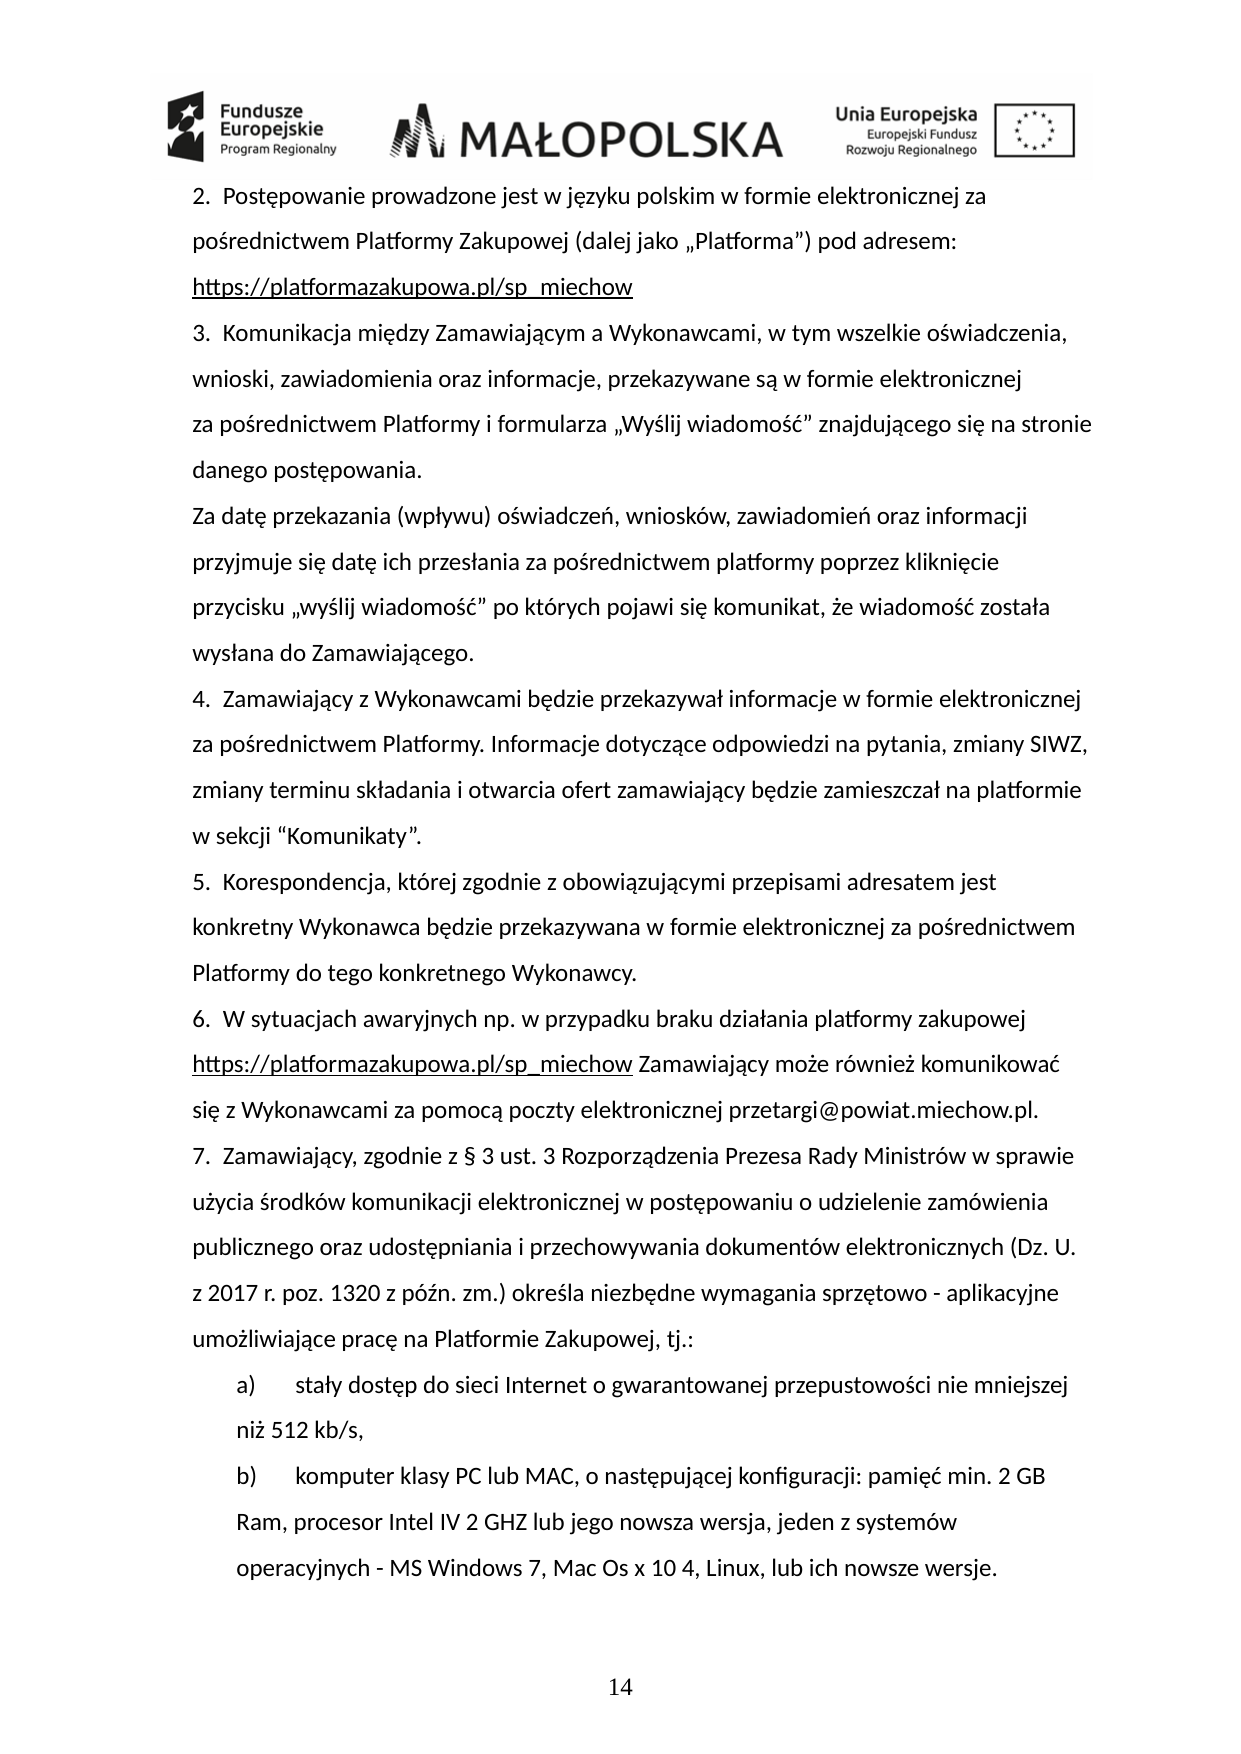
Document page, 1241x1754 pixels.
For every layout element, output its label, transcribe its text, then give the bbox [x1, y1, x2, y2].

list stały dostęp do sieci Internet o gwarantowanej przepustowości nie mniejszej niż 512 kb/s, [236, 1369, 1093, 1445]
list Postępowanie prowadzone jest w języku polskim w formie elektronicznej za pośrednictwem Platformy Zakupowej (dalej jako „Platforma”) pod adresem: https://platformazakupowa.pl/sp_miechow [192, 180, 1093, 302]
list Korespondencja, której zgodnie z obowiązującymi przepisami adresatem jest konkretny Wykonawca będzie przekazywana w formie elektronicznej za pośrednictwem Platformy do tego konkretnego Wykonawcy. [192, 866, 1093, 988]
list Zamawiający, zgodnie z § 3 ust. 3 Rozporządzenia Prezesa Rady Ministrów w sprawie użycia środków komunikacji elektronicznej w postępowaniu o udzielenie zamówienia publicznego oraz udostępniania i przechowywania dokumentów elektronicznych (Dz. U. z 2017 r. poz. 1320 z późn. zm.) określa niezbędne wymagania sprzętowo - aplikacyjne umożliwiające pracę na Platformie Zakupowej, tj.: [192, 1140, 1093, 1353]
list komputer klasy PC lub MAC, o następującej konfiguracji: pamięć min. 2 GB Ram, procesor Intel IV 2 GHZ lub jego nowsza wersja, jeden z systemów operacyjnych - MS Windows 7, Mac Os x 10 4, Linux, lub ich nowsze wersje. [236, 1460, 1093, 1582]
picture [150, 73, 1093, 180]
list W sytuacjach awaryjnych np. w przypadku braku działania platformy zakupowej https://platformazakupowa.pl/sp_miechow Zamawiający może również komunikować się z Wykonawcami za pomocą poczty elektronicznej przetargi@powiat.miechow.pl. [192, 1003, 1093, 1125]
list Zamawiający z Wykonawcami będzie przekazywał informacje w formie elektronicznej za pośrednictwem Platformy. Informacje dotyczące odpowiedzi na pytania, zmiany SIWZ, zmiany terminu składania i otwarcia ofert zamawiający będzie zamieszczał na platformie w sekcji “Komunikaty”. [192, 683, 1093, 851]
list Komunikacja między Zamawiającym a Wykonawcami, w tym wszelkie oświadczenia, wnioski, zawiadomienia oraz informacje, przekazywane są w formie elektronicznej za pośrednictwem Platformy i formularza „Wyślij wiadomość” znajdującego się na stronie danego postępowania. Za datę przekazania (wpływu) oświadczeń, wniosków, zawiadomień oraz informacji przyjmuje się datę ich przesłania za pośrednictwem platformy poprzez kliknięcie przycisku „wyślij wiadomość” po których pojawi się komunikat, że wiadomość została wysłana do Zamawiającego. [192, 317, 1093, 668]
